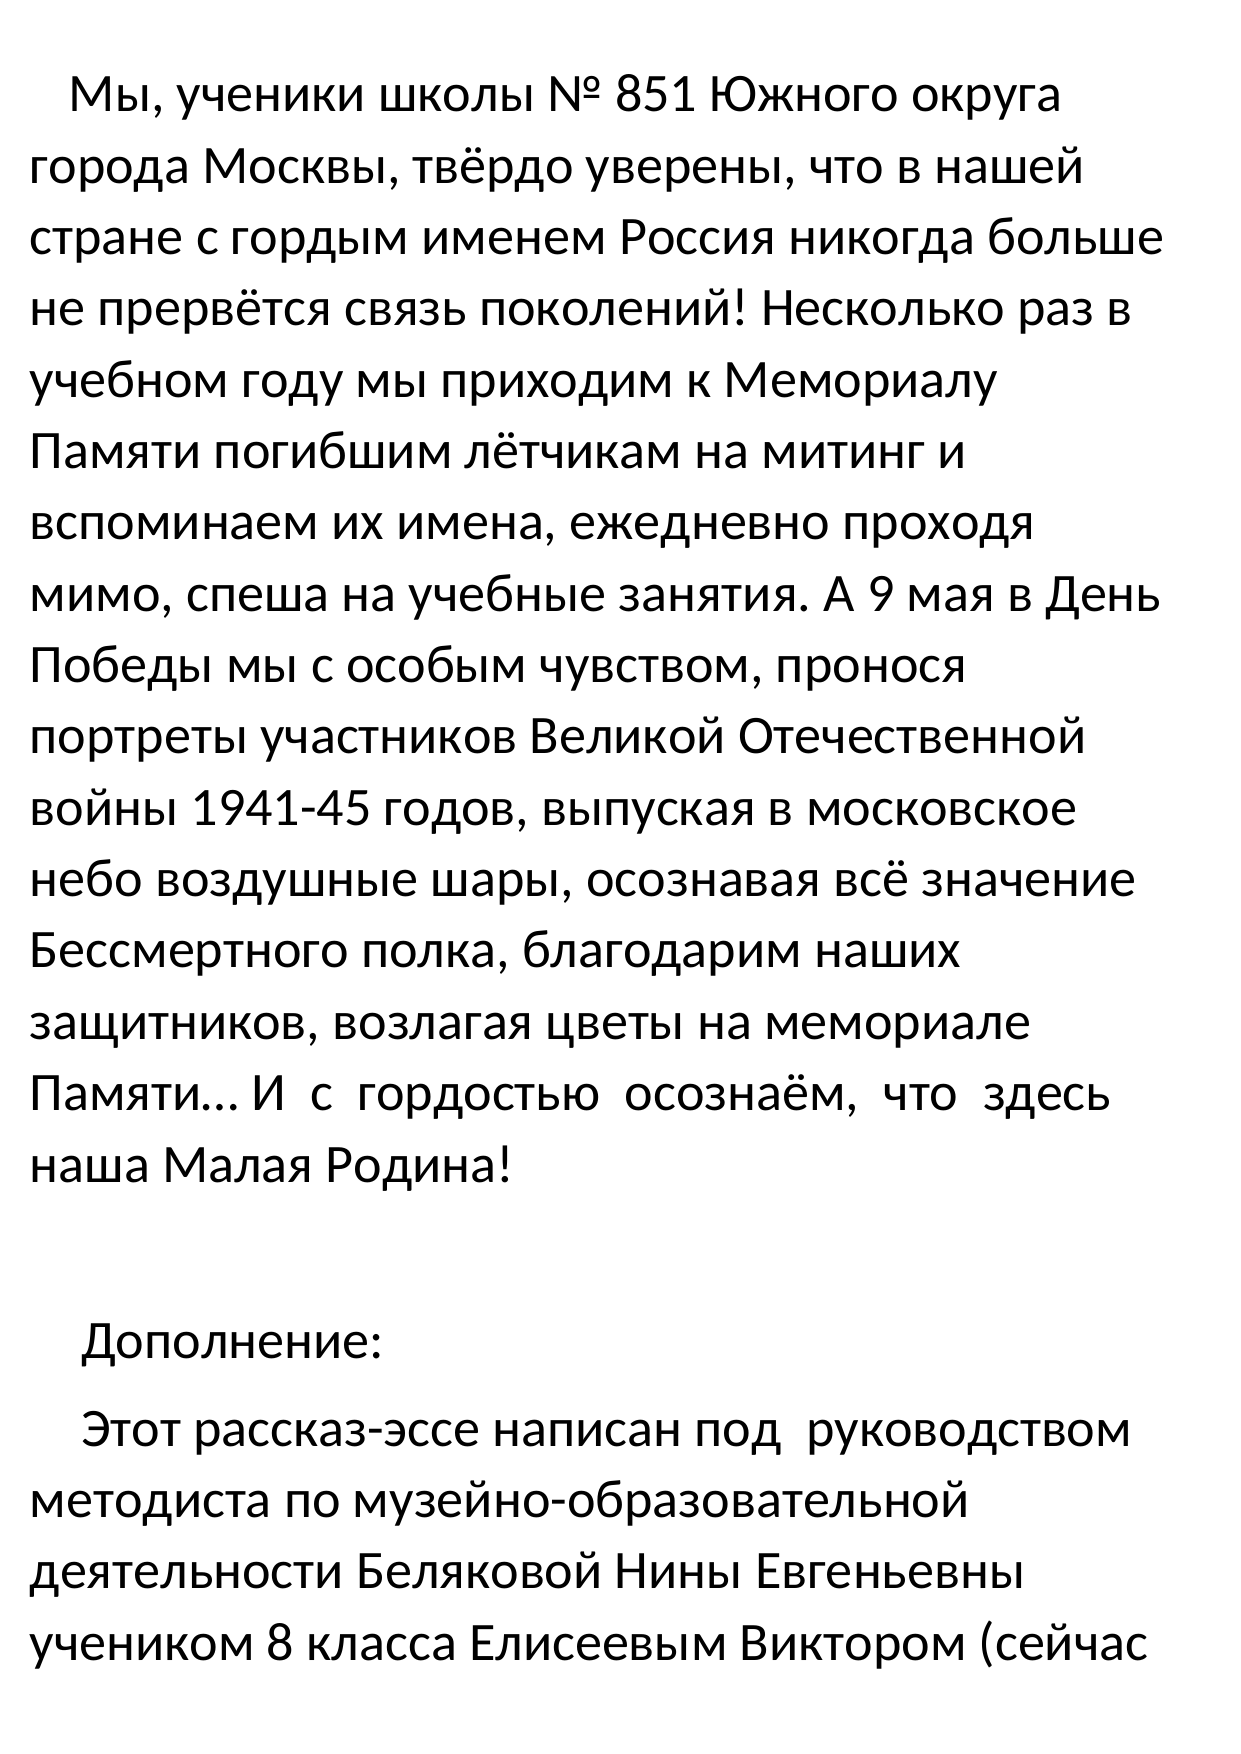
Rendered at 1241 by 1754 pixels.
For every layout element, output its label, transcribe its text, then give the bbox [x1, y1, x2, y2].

text Мы, ученики школы № 851 Южного округа города Москвы, твёрдо уверены, что в нашей стране с гордым именем Россия никогда больше не прервётся связь поколений! Несколько раз в учебном году мы приходим к Мемориалу Памяти погибшим лётчикам на митинг и вспоминаем их имена, ежедневно проходя мимо, спеша на учебные занятия. А 9 мая в День Победы мы с особым чувством, пронося портреты участников Великой Отечественной войны 1941-45 годов, выпуская в московское небо воздушные шары, осознавая всё значение Бессмертного полка, благодарим наших защитников, возлагая цветы на мемориале Памяти… И с гордостью осознаём, что здесь наша Малая Родина! [29, 59, 1181, 1196]
text Дополнение: [29, 1305, 1181, 1372]
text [29, 1393, 1181, 1674]
